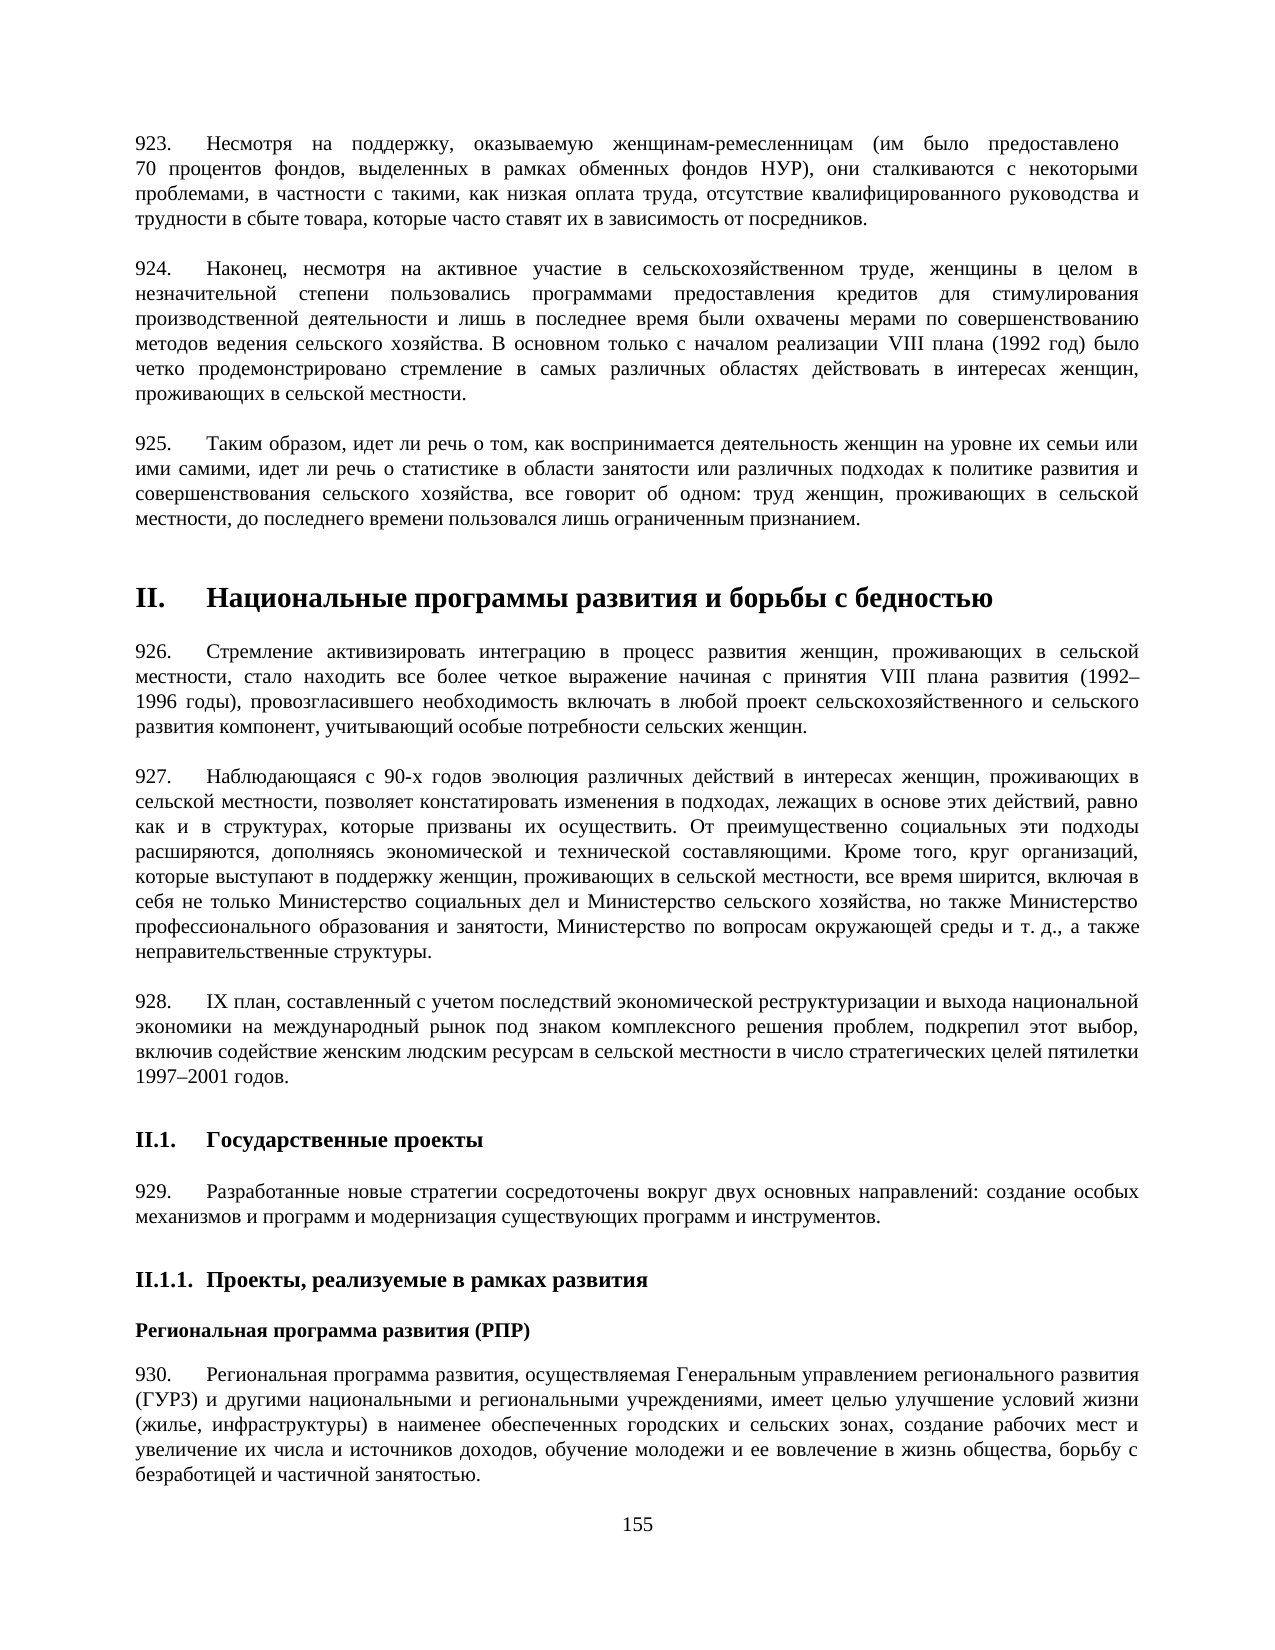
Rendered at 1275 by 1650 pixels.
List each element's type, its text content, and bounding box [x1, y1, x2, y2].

text II.1. Государственные проекты [135, 1126, 1140, 1153]
text 930. Региональная программа развития, осуществляемая Генеральным управлением регионального развития (ГУРЗ) и другими национальными и региональными учреждениями, имеет целью улучшение условий жизни (жилье, инфраструктуры) в наименее обеспеченных городских и сельских зонах, создание рабочих мест и увеличение их числа и источников доходов, обучение молодежи и ее вовлечение в жизнь общества, борьбу с безработицей и частичной занятостью. [135, 1361, 1140, 1486]
text 925. Таким образом, идет ли речь о том, как воспринимается деятельность женщин на уровне их семьи или ими самими, идет ли речь о статистике в области занятости или различных подходах к политике развития и совершенствования сельского хозяйства, все говорит об одном: труд женщин, проживающих в сельской местности, до последнего времени пользовался лишь ограниченным признанием. [135, 430, 1140, 530]
text 929. Разработанные новые стратегии сосредоточены вокруг двух основных направлений: создание особых механизмов и программ и модернизация существующих программ и инструментов. [135, 1178, 1140, 1228]
text 924. Наконец, несмотря на активное участие в сельскохозяйственном труде, женщины в целом в незначительной степени пользовались программами предоставления кредитов для стимулирования производственной деятельности и лишь в последнее время были охвачены мерами по совершенствованию методов ведения сельского хозяйства. В основном только с началом реализации VIII плана (1992 год) было четко продемонстрировано стремление в самых различных областях действовать в интересах женщин, проживающих в сельской местности. [135, 255, 1140, 405]
text 926. Стремление активизировать интеграцию в процесс развития женщин, проживающих в сельской местности, стало находить все более четкое выражение начиная с принятия VIII плана развития (1992– 1996 годы), провозгласившего необходимость включать в любой проект сельскохозяйственного и сельского развития компонент, учитывающий особые потребности сельских женщин. [135, 638, 1140, 738]
text II. Национальные программы развития и борьбы с бедностью [135, 580, 1140, 613]
text 928. IX план, составленный с учетом последствий экономической реструктуризации и выхода национальной экономики на международный рынок под знаком комплексного решения проблем, подкрепил этот выбор, включив содействие женским людским ресурсам в сельской местности в число стратегических целей пятилетки 1997–2001 годов. [135, 988, 1140, 1088]
text II.1.1. Проекты, реализуемые в рамках развития [135, 1266, 1140, 1293]
text Региональная программа развития (РПР) [135, 1318, 1140, 1343]
text 923. Несмотря на поддержку, оказываемую женщинам-ремесленницам (им было предоставлено 70 процентов фондов, выделенных в рамках обменных фондов НУР), они сталкиваются с некоторыми проблемами, в частности с такими, как низкая оплата труда, отсутствие квалифицированного руководства и трудности в сбыте товара, которые часто ставят их в зависимость от посредников. [135, 130, 1140, 230]
text 927. Наблюдающаяся с 90-х годов эволюция различных действий в интересах женщин, проживающих в сельской местности, позволяет констатировать изменения в подходах, лежащих в основе этих действий, равно как и в структурах, которые призваны их осуществить. От преимущественно социальных эти подходы расширяются, дополняясь экономической и технической составляющими. Кроме того, круг организаций, которые выступают в поддержку женщин, проживающих в сельской местности, все время ширится, включая в себя не только Министерство социальных дел и Министерство сельского хозяйства, но также Министерство профессионального образования и занятости, Министерство по вопросам окружающей среды и т. д., а также неправительственные структуры. [135, 763, 1140, 963]
